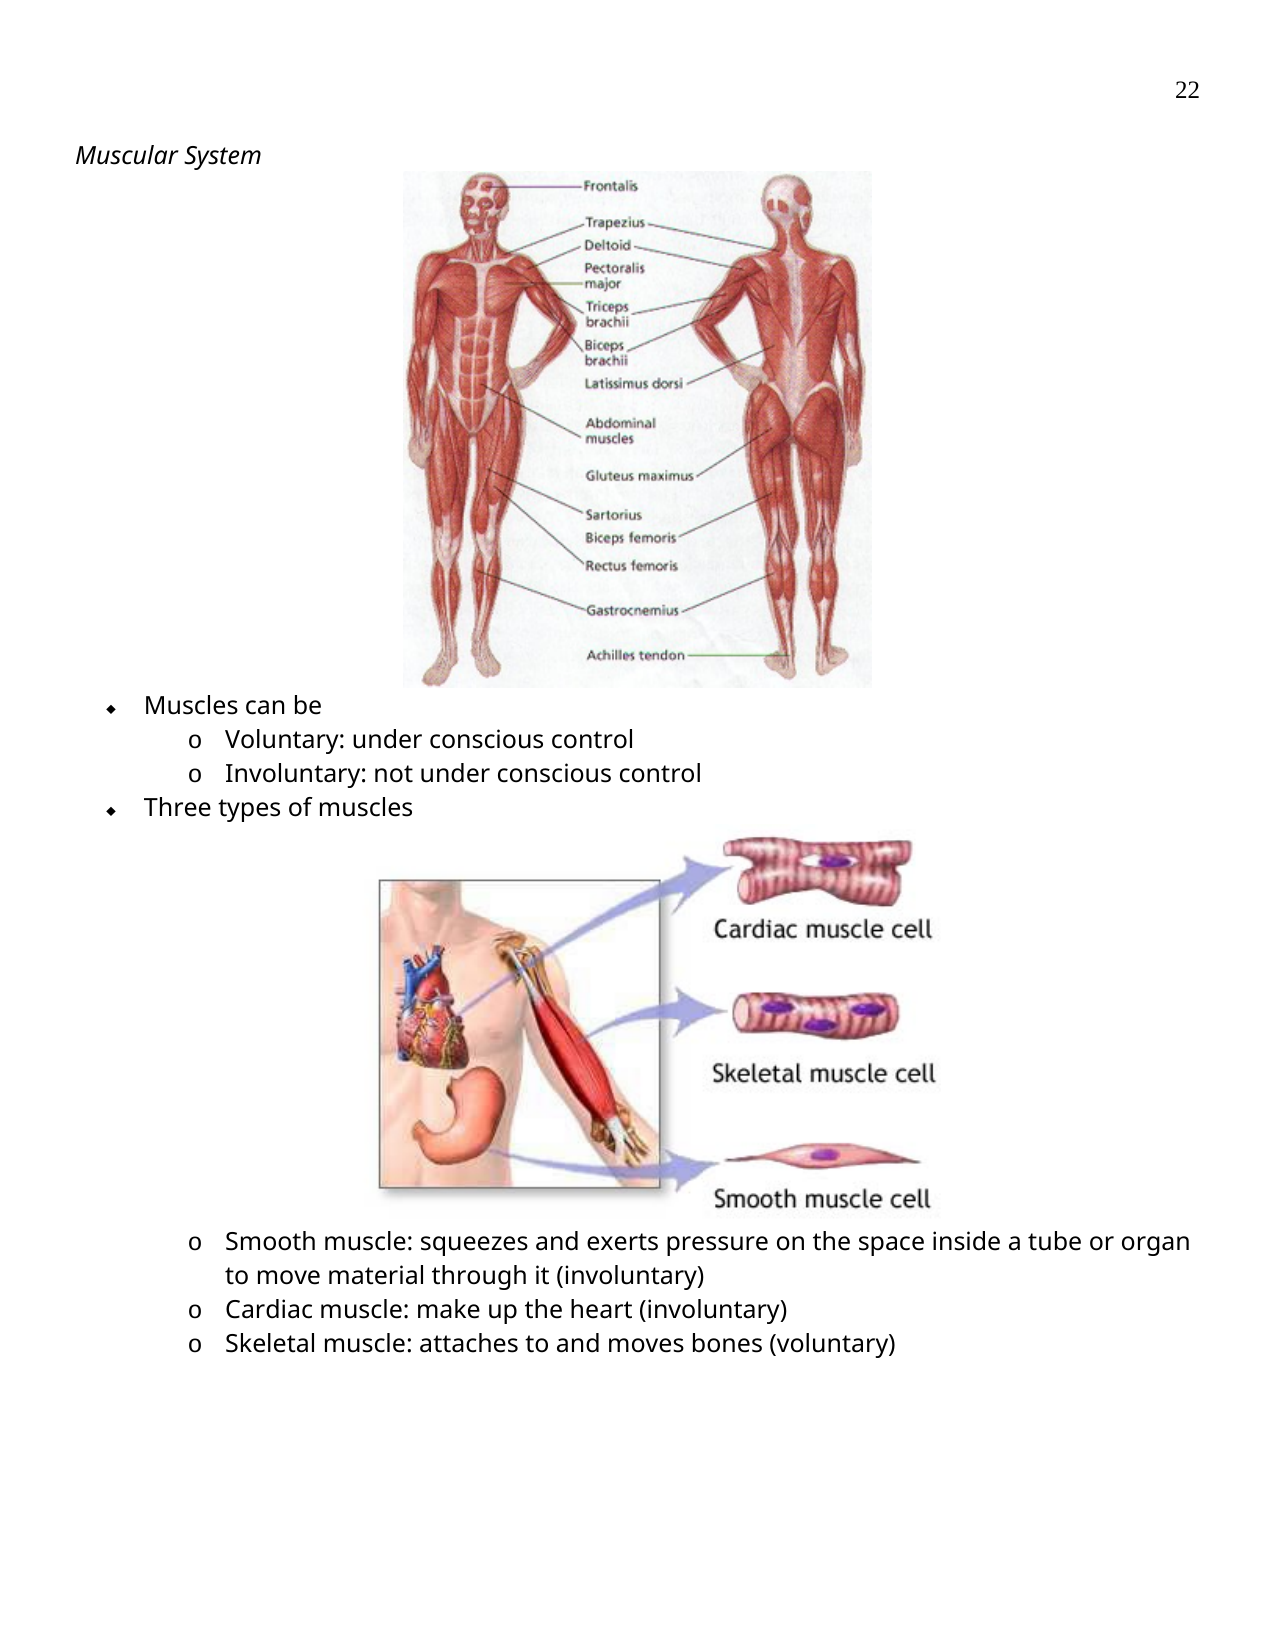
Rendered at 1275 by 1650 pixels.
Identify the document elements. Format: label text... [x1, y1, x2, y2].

picture [340, 824, 966, 1224]
list Muscles can be [106, 687, 1200, 722]
subtitle Muscular System [75, 138, 1200, 172]
list Three types of muscles [106, 790, 1200, 824]
list Cardiac muscle: make up the heart (involuntary) [187, 1291, 1200, 1326]
list Voluntary: under conscious control [187, 722, 1200, 756]
list Skeletal muscle: attaches to and moves bones (voluntary) [187, 1326, 1200, 1360]
list Smooth muscle: squeezes and exerts pressure on the space inside a tube or organ to move material through it (involuntary) [187, 1223, 1200, 1291]
picture [403, 171, 872, 688]
list Involuntary: not under conscious control [187, 756, 1200, 790]
